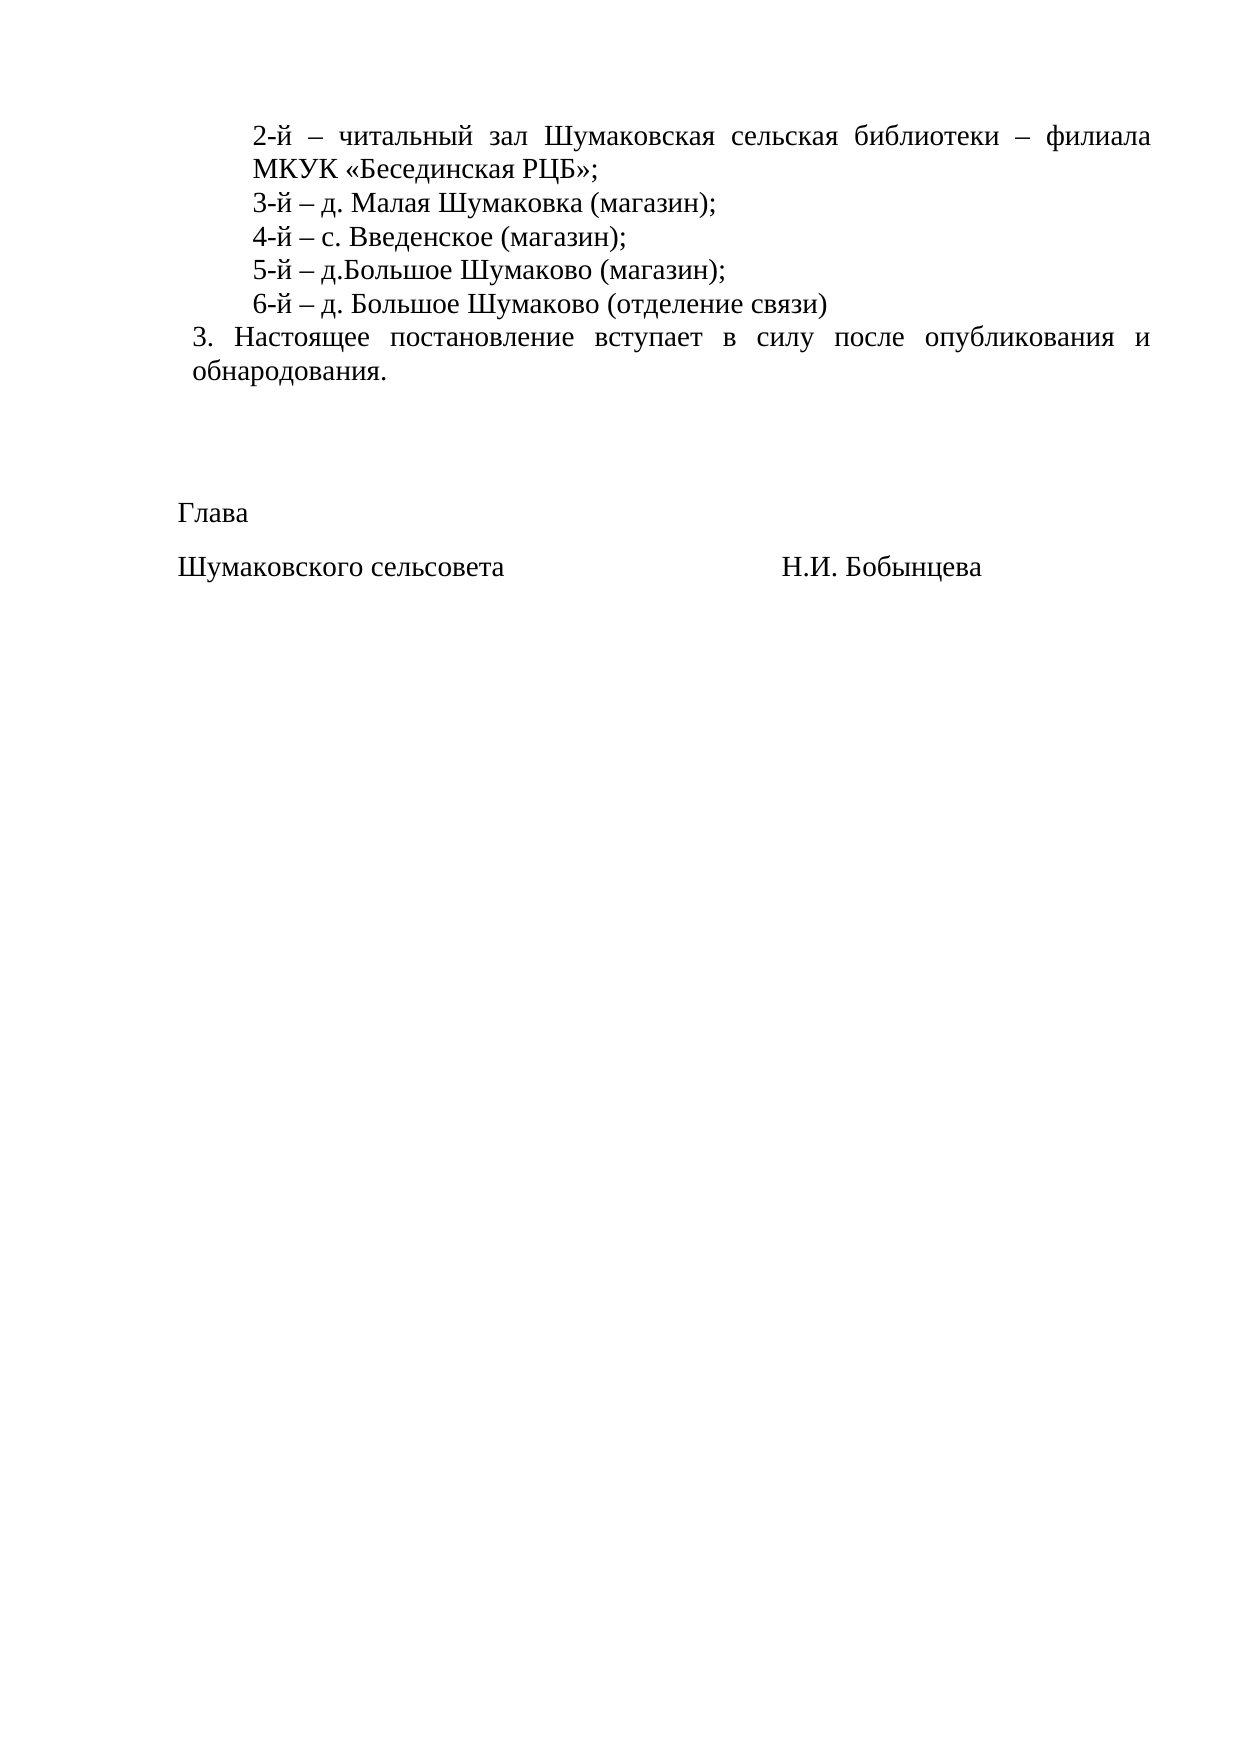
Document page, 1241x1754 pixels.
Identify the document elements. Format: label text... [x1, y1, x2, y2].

text 3. Настоящее постановление вступает в силу после опубликования и обнародования. [192, 319, 1152, 386]
text Шумаковского сельсовета Н.И. Бобынцева [177, 549, 1152, 583]
text 5-й – д.Большое Шумаково (магазин); [252, 252, 1152, 286]
text 6-й – д. Большое Шумаково (отделение связи) [252, 286, 1152, 319]
text 3-й – д. Малая Шумаковка (магазин); [252, 185, 1152, 219]
text 2-й – читальный зал Шумаковская сельская библиотеки – филиала МКУК «Бесединская РЦБ»; [252, 118, 1152, 185]
text 4-й – с. Введенское (магазин); [252, 219, 1152, 252]
text Глава [177, 495, 1152, 529]
